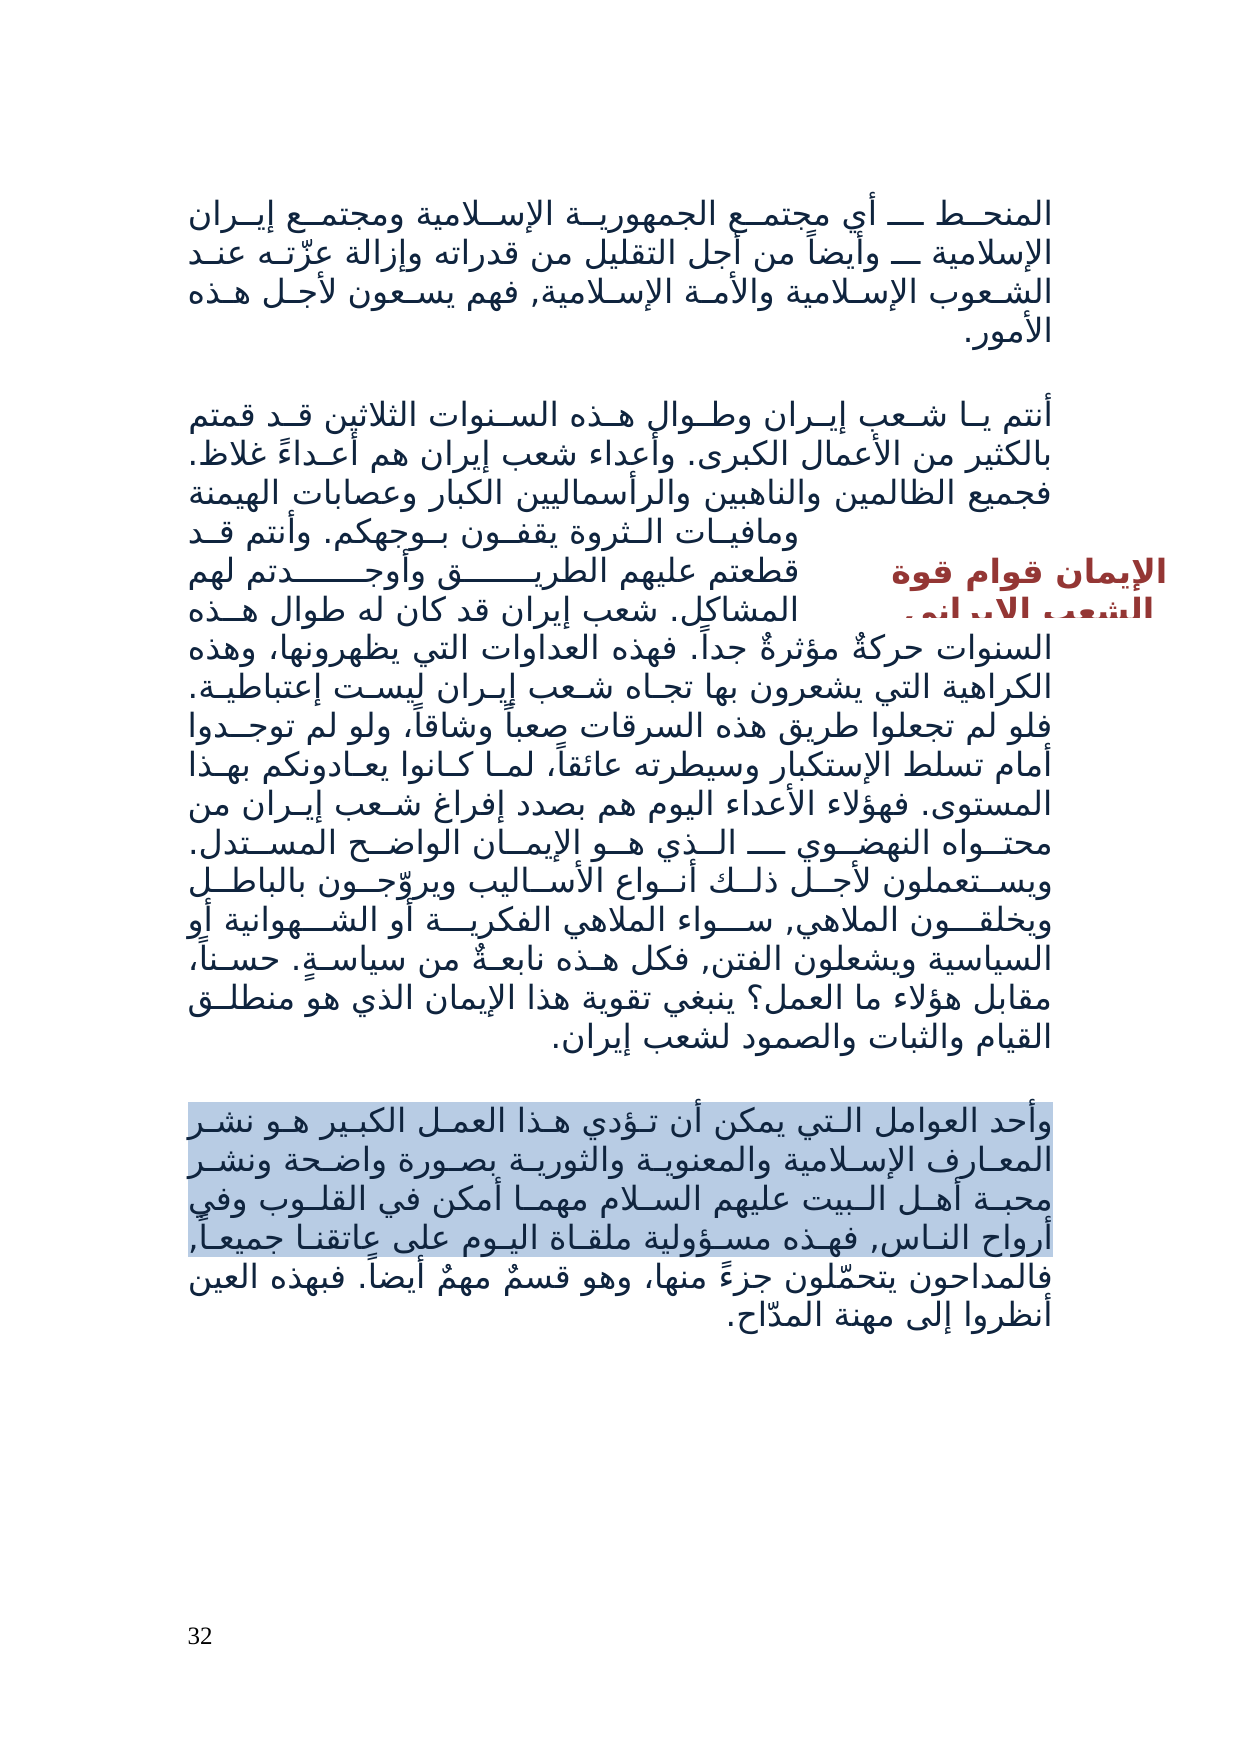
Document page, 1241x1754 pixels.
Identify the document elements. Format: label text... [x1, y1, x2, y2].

text المنحط ــ أي مجتمع الجمهورية الإسلامية ومجتمع إيران الإسلامية ـــ وأيضاً من أجل التقليل من قدراته وإزالة عزّته عند الشعوب الإسلامية والأمة الإسلامية, فهم يسعون لأجل هذه الأمور. [187, 195, 1053, 350]
text أنتم يا شعب إيران وطوال هذه السنوات الثلاثين قد قمتم بالكثير من الأعمال الكبرى. وأعداء شعب إيران هم أعداءً غلاظ. فجميع الظالمين والناهبين والرأسماليين الكبار وعصابات الهيمنة ومافيات الثروة يقفون بوجهكم. وأنتم قد قطعتم عليهم الطريق وأوجدتم لهم المشاكل. شعب إيران قد كان له طوال هذه السنوات حركةٌ مؤثرةٌ جداً. فهذه العداوات التي يظهرونها، وهذه الكراهية التي يشعرون بها تجاه شعب إيران ليست إعتباطية. فلو لم تجعلوا طريق هذه السرقات صعباً وشاقاً، ولو لم توجدوا أمام تسلط الإستكبار وسيطرته عائقاً، لما كانوا يعادونكم بهذا المستوى. فهؤلاء الأعداء اليوم هم بصدد إفراغ شعب إيران من محتواه النهضوي ــ الذي هو الإيمان الواضح المستدل. ويستعملون لأجل ذلك أنواع الأساليب ويروّجون بالباطل ويخلقون الملاهي, سواء الملاهي الفكرية أو الشهوانية أو السياسية ويشعلون الفتن, فكل هذه نابعةٌ من سياسةٍ. حسناً، مقابل هؤلاء ما العمل؟ ينبغي تقوية هذا الإيمان الذي هو منطلق القيام والثبات والصمود لشعب إيران. [187, 396, 1053, 1056]
text وأحد العوامل التي يمكن أن تؤدي هذا العمل الكبير هو نشر المعارف الإسلامية والمعنوية والثورية بصورة واضحة ونشر محبة أهل البيت عليهم السلام مهما أمكن في القلوب وفي أرواح الناس, فهذه مسؤولية ملقاة اليوم على عاتقنا جميعاً, فالمداحون يتحمّلون جزءً منها، وهو قسمٌ مهمٌ أيضاً. فبهذه العين أنظروا إلى مهنة المدّاح. [187, 1179, 1053, 1335]
